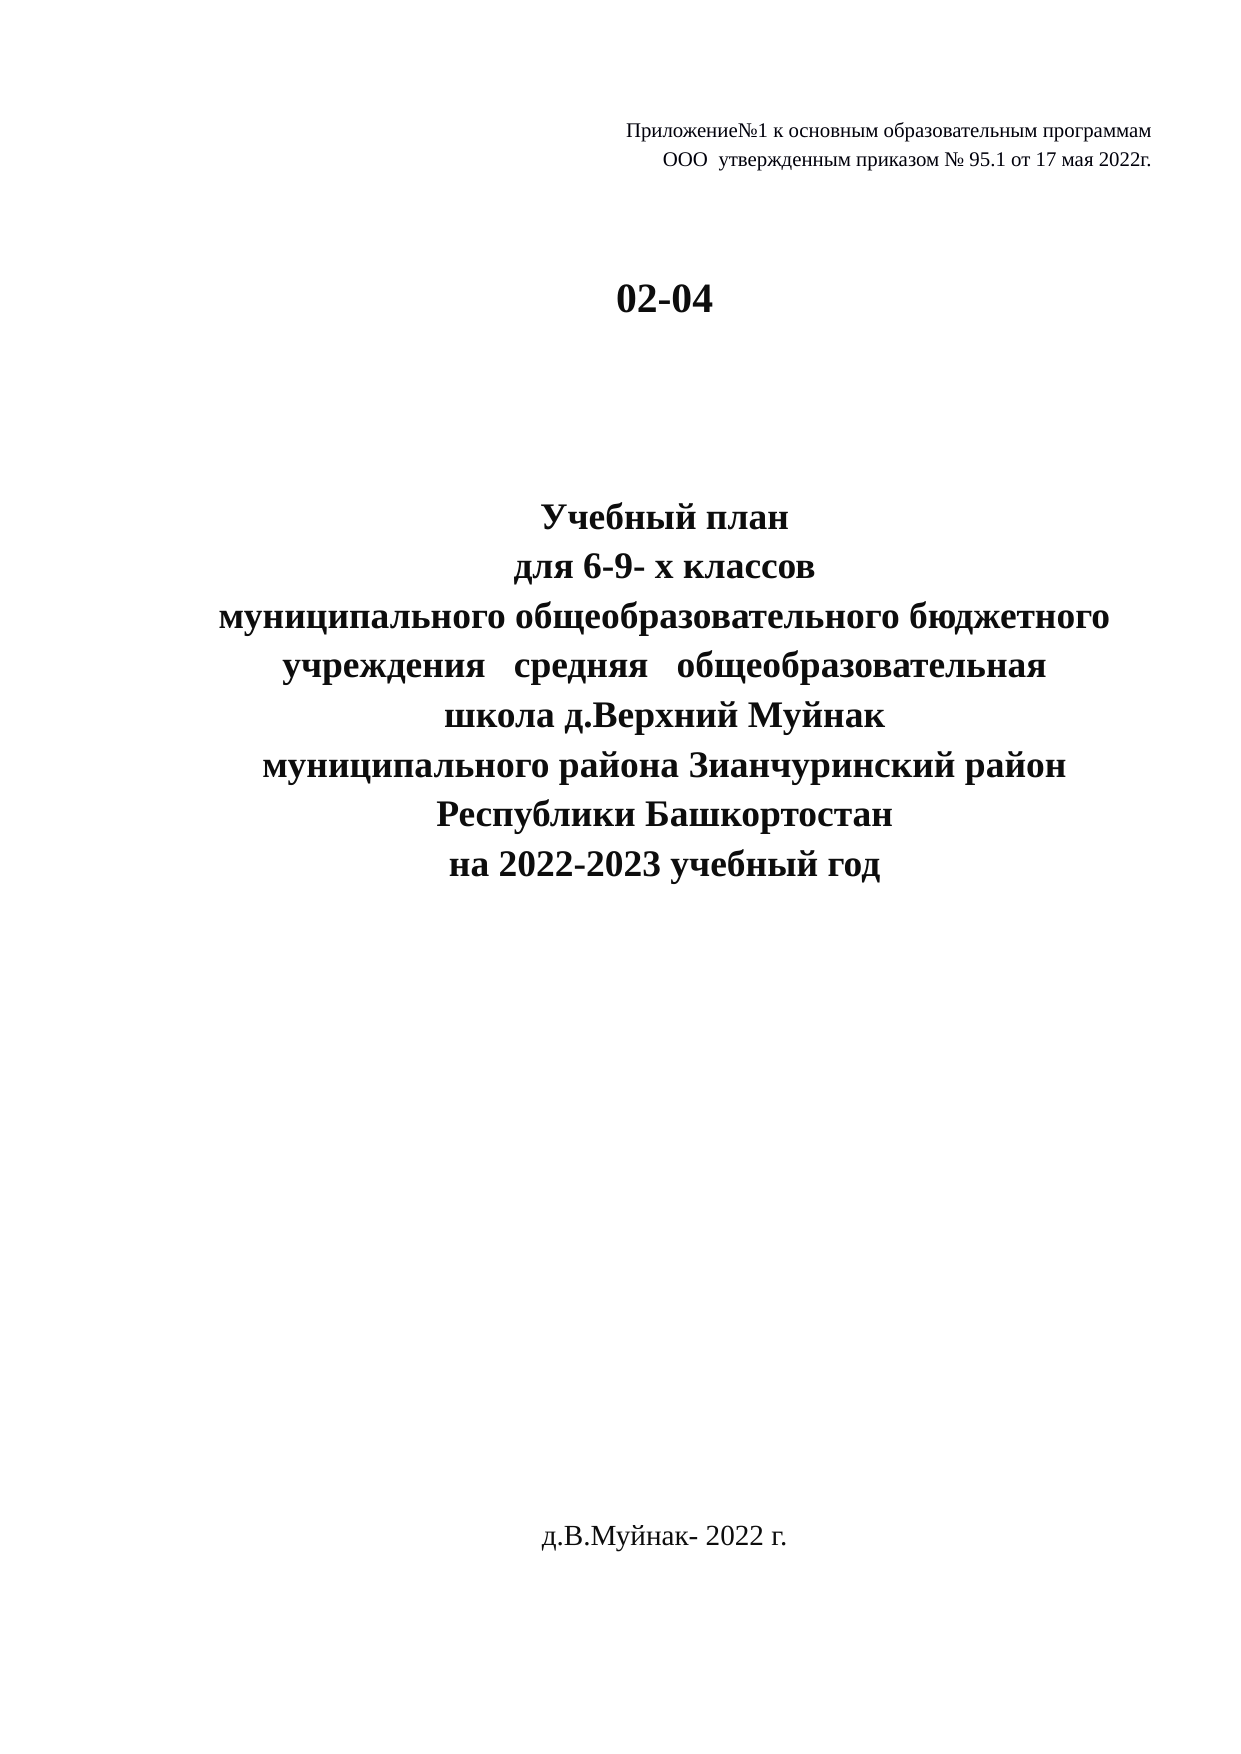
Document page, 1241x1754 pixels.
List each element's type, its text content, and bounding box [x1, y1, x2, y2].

text Приложение№1 к основным образовательным программам [179, 118, 1152, 142]
text 02-04 [177, 274, 1152, 322]
text для 6-9- х классов [177, 544, 1152, 587]
text муниципального общеобразовательного бюджетного учреждения средняя общеобразовательная [177, 593, 1152, 686]
text муниципального района Зианчуринский район [177, 742, 1152, 785]
text на 2022-2023 учебный год [177, 841, 1152, 884]
text Республики Башкортостан [177, 792, 1152, 835]
text Учебный план [177, 494, 1152, 537]
text школа д.Верхний Муйнак [177, 692, 1152, 736]
text д.В.Муйнак- 2022 г. [177, 1518, 1152, 1552]
text ООО утвержденным приказом № 95.1 от 17 мая 2022г. [179, 147, 1152, 171]
